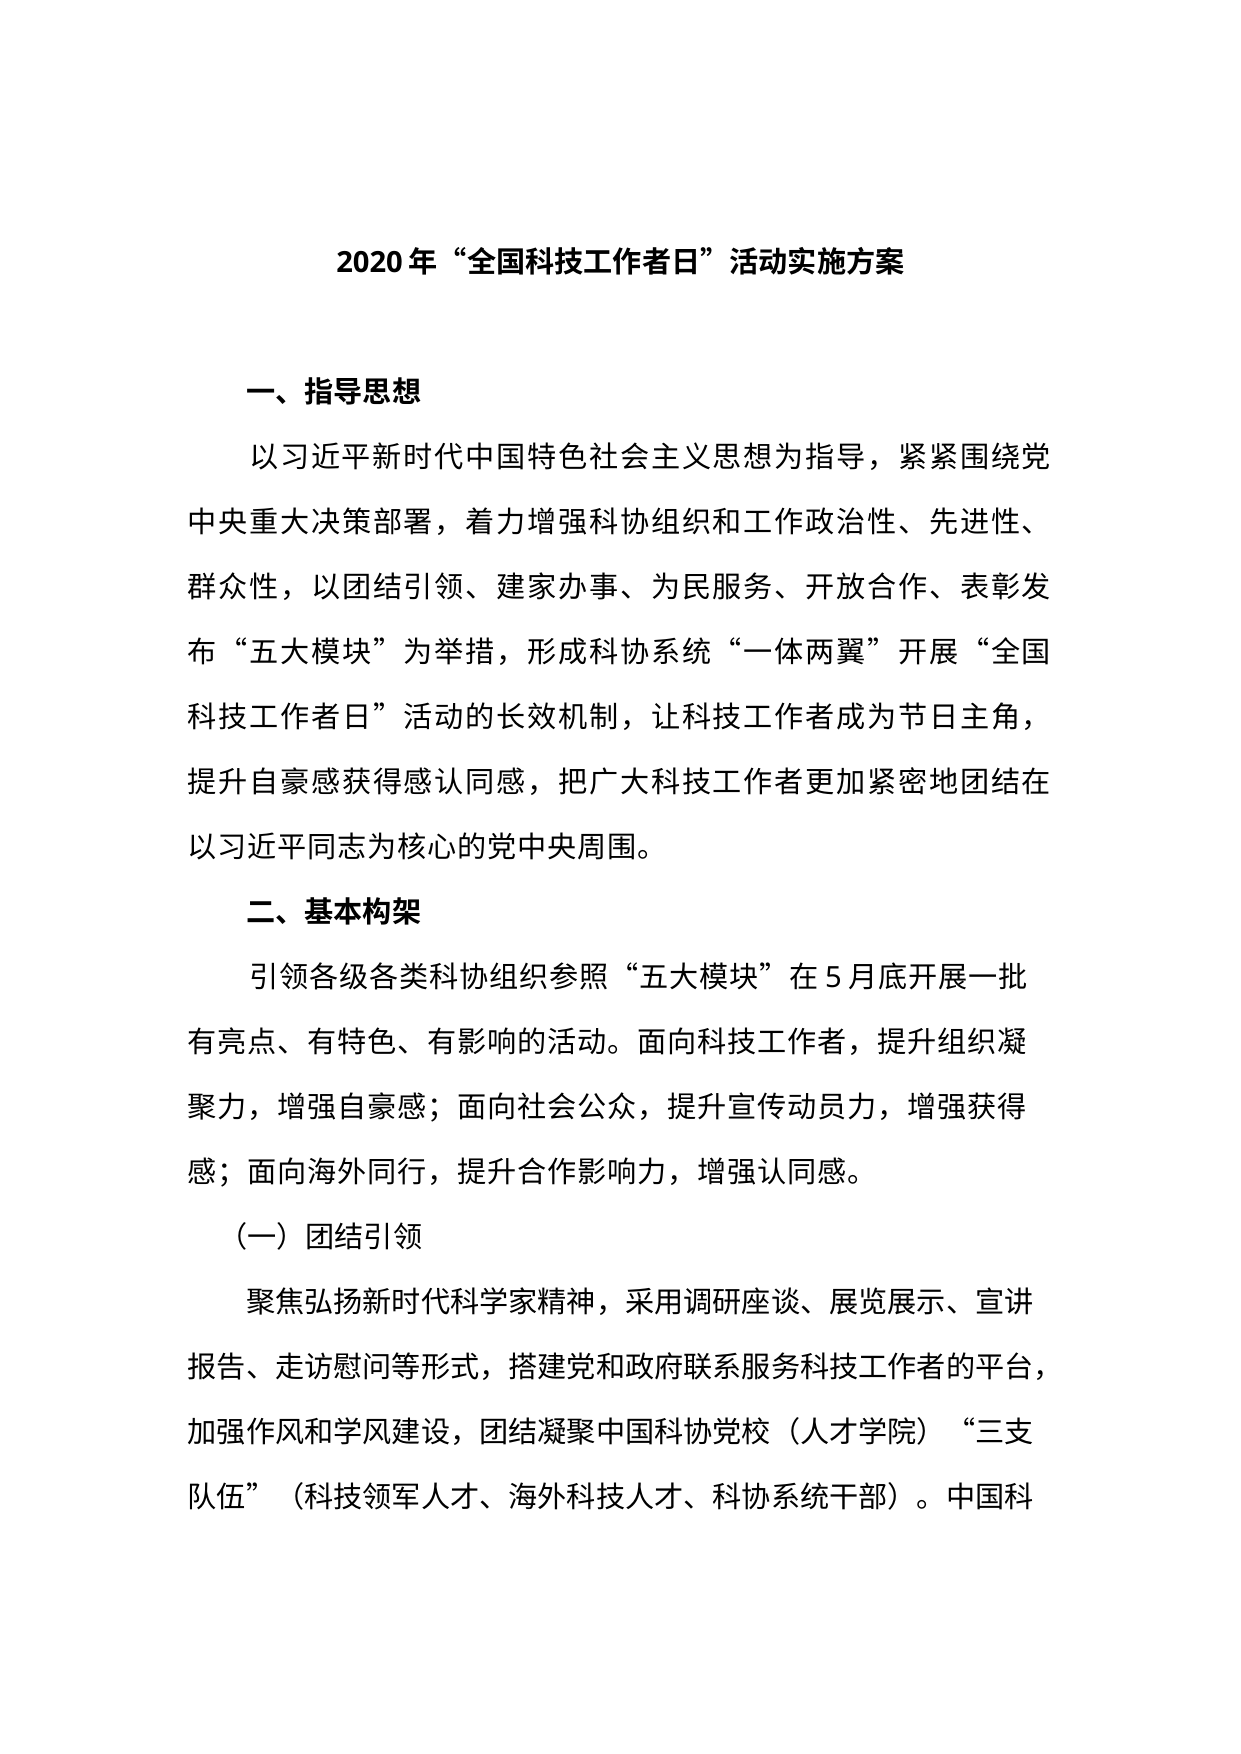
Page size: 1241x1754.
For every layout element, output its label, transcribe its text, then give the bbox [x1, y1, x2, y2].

text 引领各级各类科协组织参照“五大模块”在5月底开展一批有亮点、有特色、有影响的活动。面向科技工作者，提升组织凝聚力，增强自豪感；面向社会公众，提升宣传动员力，增强获得感；面向海外同行，提升合作影响力，增强认同感。 （一）团结引领 [187, 942, 1053, 1267]
text 以习近平新时代中国特色社会主义思想为指导，紧紧围绕党中央重大决策部署，着力增强科协组织和工作政治性、先进性、群众性，以团结引领、建家办事、为民服务、开放合作、表彰发布“五大模块”为举措，形成科协系统“一体两翼”开展“全国科技工作者日”活动的长效机制，让科技工作者成为节日主角，提升自豪感获得感认同感，把广大科技工作者更加紧密地团结在以习近平同志为核心的党中央周围。 [187, 422, 1053, 877]
list 基本构架 [187, 877, 1053, 942]
text 2020年“全国科技工作者日”活动实施方案 [187, 227, 1053, 292]
text 一、指导思想 [187, 357, 1053, 422]
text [187, 1267, 1053, 1527]
